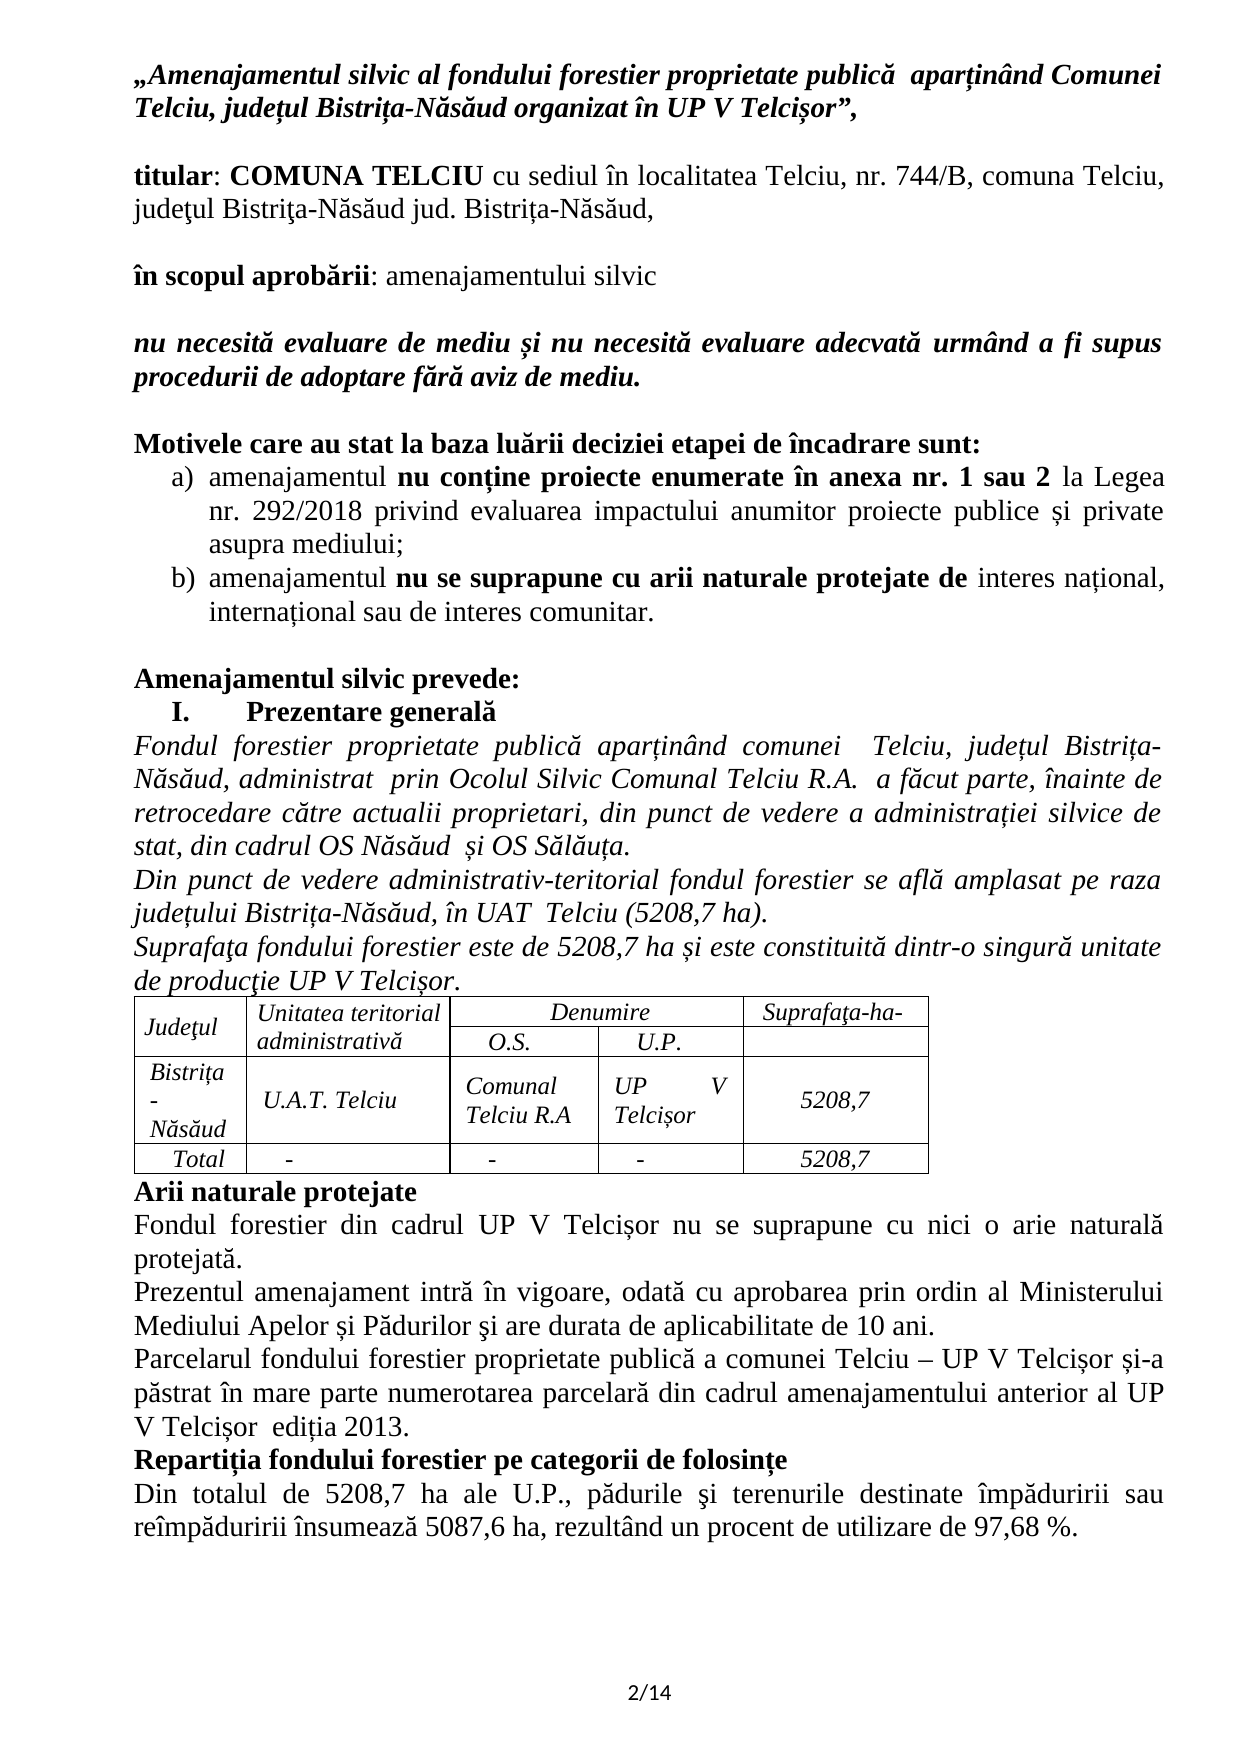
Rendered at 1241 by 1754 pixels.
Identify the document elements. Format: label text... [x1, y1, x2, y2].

table_header Suprafaţa-ha- [744, 997, 928, 1026]
text Amenajamentul silvic prevede: [133, 661, 1165, 694]
table_cell O.S. [451, 1027, 598, 1056]
text în scopul aprobării: amenajamentului silvic [133, 258, 1165, 292]
table_header Judeţul [135, 997, 246, 1056]
text Motivele care au stat la baza luării deciziei etapei de încadrare sunt: [133, 426, 1165, 459]
text Din totalul de 5208,7 ha ale U.P., pădurile şi terenurile destinate împăduririi sau reîmpăduririi însumează 5087,6 ha, rezultând un procent de utilizare de 97,68 %. [133, 1476, 1165, 1543]
table_cell U.P. [599, 1027, 743, 1056]
text titular: COMUNA TELCIU cu sediul în localitatea Telciu, nr. 744/B, comuna Telciu, judeţul Bistriţa-Năsăud jud. Bistrița-Năsăud, [133, 158, 1165, 225]
list Din punct de vedere administrativ-teritorial fondul forestier se află amplasat pe raza județului Bistrița-Năsăud, în UAT Telciu (5208,7 ha). [133, 862, 1165, 929]
table_cell - [247, 1144, 449, 1173]
table_cell - [451, 1144, 598, 1173]
text nu necesită evaluare de mediu și nu necesită evaluare adecvată urmând a fi supus procedurii de adoptare fără aviz de mediu. [133, 325, 1165, 392]
list Fondul forestier proprietate publică aparținând comunei Telciu, județul Bistrița-Năsăud, administrat prin Ocolul Silvic Comunal Telciu R.A. a făcut parte, înainte de retrocedare către actualii proprietari, din punct de vedere a administrației silvice de stat, din cadrul OS Năsăud și OS Sălăuța. [133, 728, 1165, 862]
list amenajamentul nu se suprapune cu arii naturale protejate de interes național, internațional sau de interes comunitar. [171, 560, 1165, 627]
text Repartiția fondului forestier pe categorii de folosințe [133, 1442, 1165, 1476]
text „Amenajamentul silvic al fondului forestier proprietate publică aparținând Comunei Telciu, județul Bistrița-Năsăud organizat în UP V Telcișor”, [133, 57, 1165, 124]
table_cell Total [135, 1144, 246, 1173]
text Fondul forestier din cadrul UP V Telcișor nu se suprapune cu nici o arie naturală protejată. [133, 1207, 1165, 1274]
list Prezentare generală [171, 694, 1165, 728]
text Arii naturale protejate [133, 1174, 1165, 1207]
text Prezentul amenajament intră în vigoare, odată cu aprobarea prin ordin al Ministerului Mediului Apelor și Pădurilor şi are durata de aplicabilitate de 10 ani. [133, 1274, 1165, 1342]
table_header Unitatea teritorial administrativă [247, 997, 449, 1056]
table_cell Comunal Telciu R.A [451, 1057, 598, 1143]
table_cell UP V Telcișor [599, 1057, 743, 1143]
table_cell 5208,7 [744, 1144, 928, 1173]
table_cell Bistrița-Năsăud [135, 1057, 246, 1143]
table_cell [744, 1027, 928, 1056]
text Parcelarul fondului forestier proprietate publică a comunei Telciu – UP V Telcișor și-a păstrat în mare parte numerotarea parcelară din cadrul amenajamentului anterior al UP V Telcișor ediția 2013. [133, 1342, 1165, 1442]
table_cell U.A.T. Telciu [247, 1057, 449, 1143]
table_cell 5208,7 [744, 1057, 928, 1143]
list Suprafaţa fondului forestier este de 5208,7 ha și este constituită dintr-o singură unitate de producţie UP V Telcișor. [133, 929, 1165, 996]
list amenajamentul nu conține proiecte enumerate în anexa nr. 1 sau 2 la Legea nr. 292/2018 privind evaluarea impactului anumitor proiecte publice și private asupra mediului; [171, 459, 1165, 560]
table_cell - [599, 1144, 743, 1173]
table_header Denumire [451, 997, 743, 1026]
